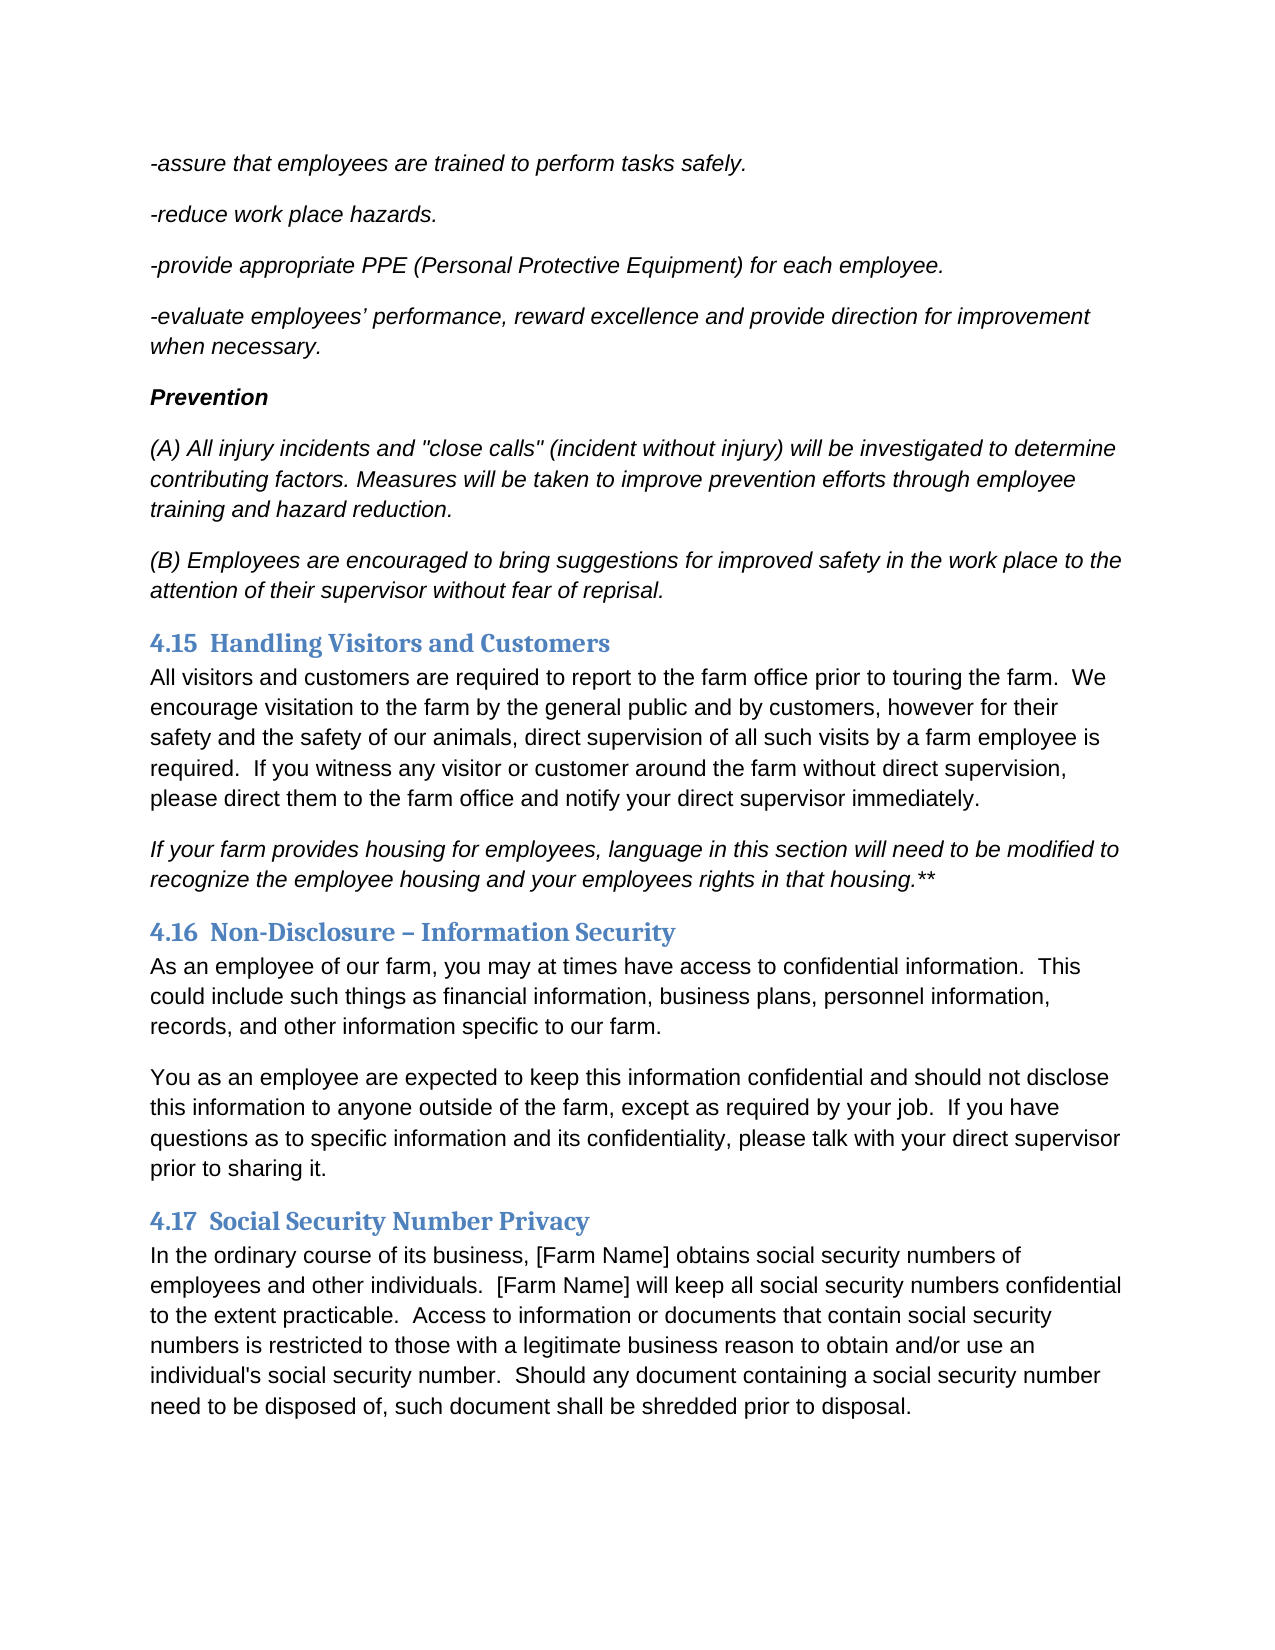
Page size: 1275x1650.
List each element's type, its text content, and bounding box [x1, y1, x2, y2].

text If your farm provides housing for employees, language in this section will need to be modified to recognize the employee housing and your employees rights in that housing.** [150, 836, 1125, 892]
text -evaluate employees’ performance, reward excellence and provide direction for improvement when necessary. [150, 303, 1125, 360]
text As an employee of our farm, you may at times have access to confidential information. This could include such things as financial information, business plans, personnel information, records, and other information specific to our farm. [150, 953, 1125, 1039]
subtitle Handling Visitors and Customers [150, 628, 1125, 659]
text In the ordinary course of its business, [Farm Name] obtains social security numbers of employees and other individuals. [Farm Name] will keep all social security numbers confidential to the extent practicable. Access to information or documents that contain social security numbers is restricted to those with a legitimate business reason to obtain and/or use an individual's social security number. Should any document containing a social security number need to be disposed of, such document shall be shredded prior to disposal. [150, 1242, 1125, 1419]
text Prevention [150, 384, 1125, 411]
text -assure that employees are trained to perform tasks safely. [150, 150, 1125, 176]
subtitle Social Security Number Privacy [150, 1206, 1125, 1237]
text (A) All injury incidents and "close calls" (incident without injury) will be investigated to determine contributing factors. Measures will be taken to improve prevention efforts through employee training and hazard reduction. [150, 435, 1125, 522]
text All visitors and customers are required to report to the farm office prior to touring the farm. We encourage visitation to the farm by the general public and by customers, however for their safety and the safety of our animals, direct supervision of all such visits by a farm employee is required. If you witness any visitor or customer around the farm without direct supervision, please direct them to the farm office and notify your direct supervisor immediately. [150, 664, 1125, 811]
text You as an employee are expected to keep this information confidential and should not disclose this information to anyone outside of the farm, except as required by your job. If you have questions as to specific information and its confidentiality, please talk with your direct supervisor prior to sharing it. [150, 1064, 1125, 1181]
text -provide appropriate PPE (Personal Protective Equipment) for each employee. [150, 252, 1125, 278]
text (B) Employees are encouraged to bring suggestions for improved safety in the work place to the attention of their supervisor without fear of reprisal. [150, 547, 1125, 603]
text -reduce work place hazards. [150, 201, 1125, 227]
subtitle Non-Disclosure – Information Security [150, 917, 1125, 948]
